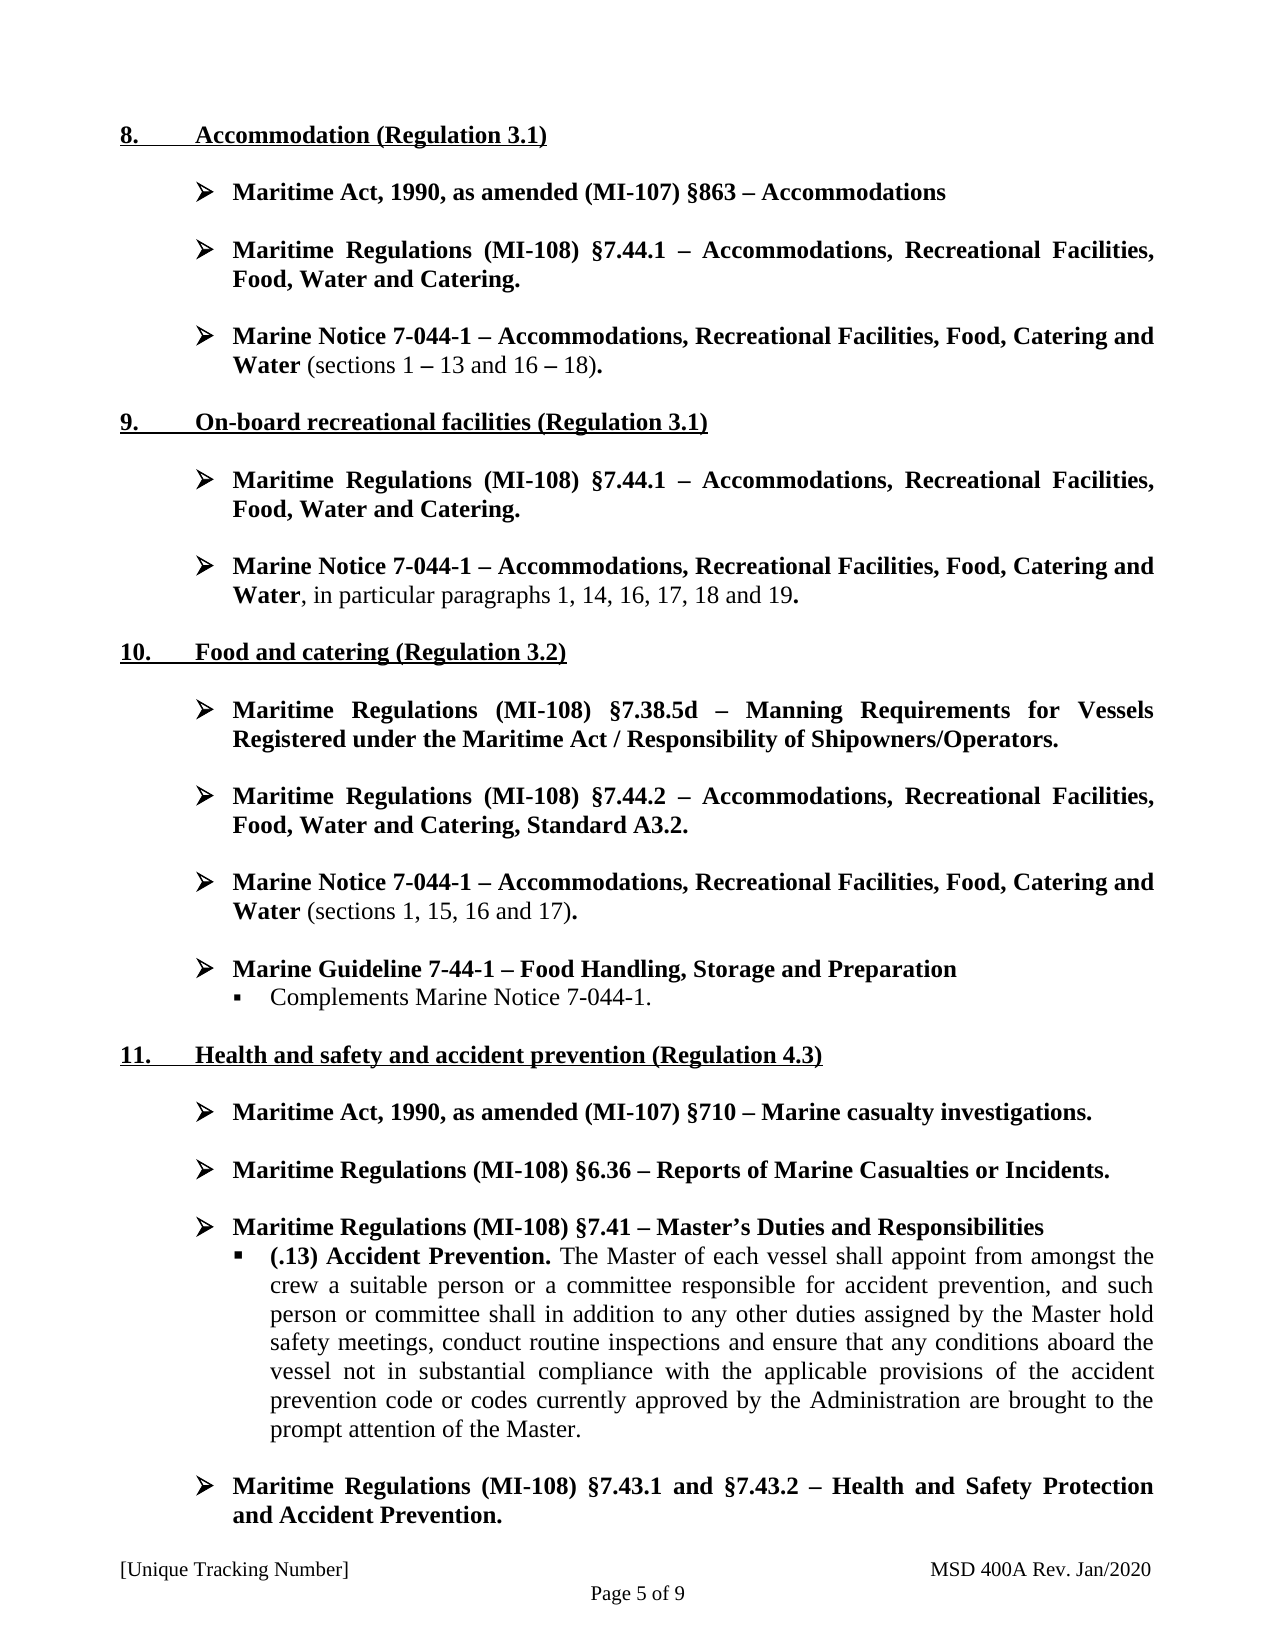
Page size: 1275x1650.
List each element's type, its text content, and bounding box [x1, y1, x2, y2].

list Maritime Regulations (MI-108) §7.44.1 – Accommodations, Recreational Facilities, Food, Water and Catering. [195, 465, 1155, 522]
text 10. Food and catering (Regulation 3.2) [120, 637, 1155, 666]
list Maritime Regulations (MI-108) §7.43.1 and §7.43.2 – Health and Safety Protection and Accident Prevention. [195, 1471, 1155, 1529]
list Marine Notice 7-044-1 – Accommodations, Recreational Facilities, Food, Catering and Water, in particular paragraphs 1, 14, 16, 17, 18 and 19. [195, 551, 1155, 609]
list Complements Marine Notice 7-044-1. [195, 982, 1155, 1011]
list Maritime Act, 1990, as amended (MI-107) §710 – Marine casualty investigations. [195, 1097, 1155, 1126]
list Maritime Regulations (MI-108) §7.44.1 – Accommodations, Recreational Facilities, Food, Water and Catering. [195, 235, 1155, 292]
text 11. Health and safety and accident prevention (Regulation 4.3) [120, 1040, 1155, 1069]
list Maritime Act, 1990, as amended (MI-107) §863 – Accommodations [195, 177, 1155, 206]
list Maritime Regulations (MI-108) §7.41 – Master’s Duties and Responsibilities [195, 1212, 1155, 1241]
list Marine Notice 7-044-1 – Accommodations, Recreational Facilities, Food, Catering and Water (sections 1 – 13 and 16 – 18). [195, 321, 1155, 379]
list (.13) Accident Prevention. The Master of each vessel shall appoint from amongst the crew a suitable person or a committee responsible for accident prevention, and such person or committee shall in addition to any other duties assigned by the Master hold safety meetings, conduct routine inspections and ensure that any conditions aboard the vessel not in substantial compliance with the applicable provisions of the accident prevention code or codes currently approved by the Administration are brought to the prompt attention of the Master. [232, 1241, 1155, 1442]
list Maritime Regulations (MI-108) §7.38.5d – Manning Requirements for Vessels Registered under the Maritime Act / Responsibility of Shipowners/Operators. [195, 695, 1155, 752]
list Marine Notice 7-044-1 – Accommodations, Recreational Facilities, Food, Catering and Water (sections 1, 15, 16 and 17). [195, 867, 1155, 925]
list Maritime Regulations (MI-108) §7.44.2 – Accommodations, Recreational Facilities, Food, Water and Catering, Standard A3.2. [195, 781, 1155, 839]
text 9. On-board recreational facilities (Regulation 3.1) [120, 407, 1155, 436]
list Maritime Regulations (MI-108) §6.36 – Reports of Marine Casualties or Incidents. [195, 1155, 1155, 1184]
text 8. Accommodation (Regulation 3.1) [120, 120, 1155, 149]
list Marine Guideline 7-44-1 – Food Handling, Storage and Preparation [195, 954, 1155, 982]
